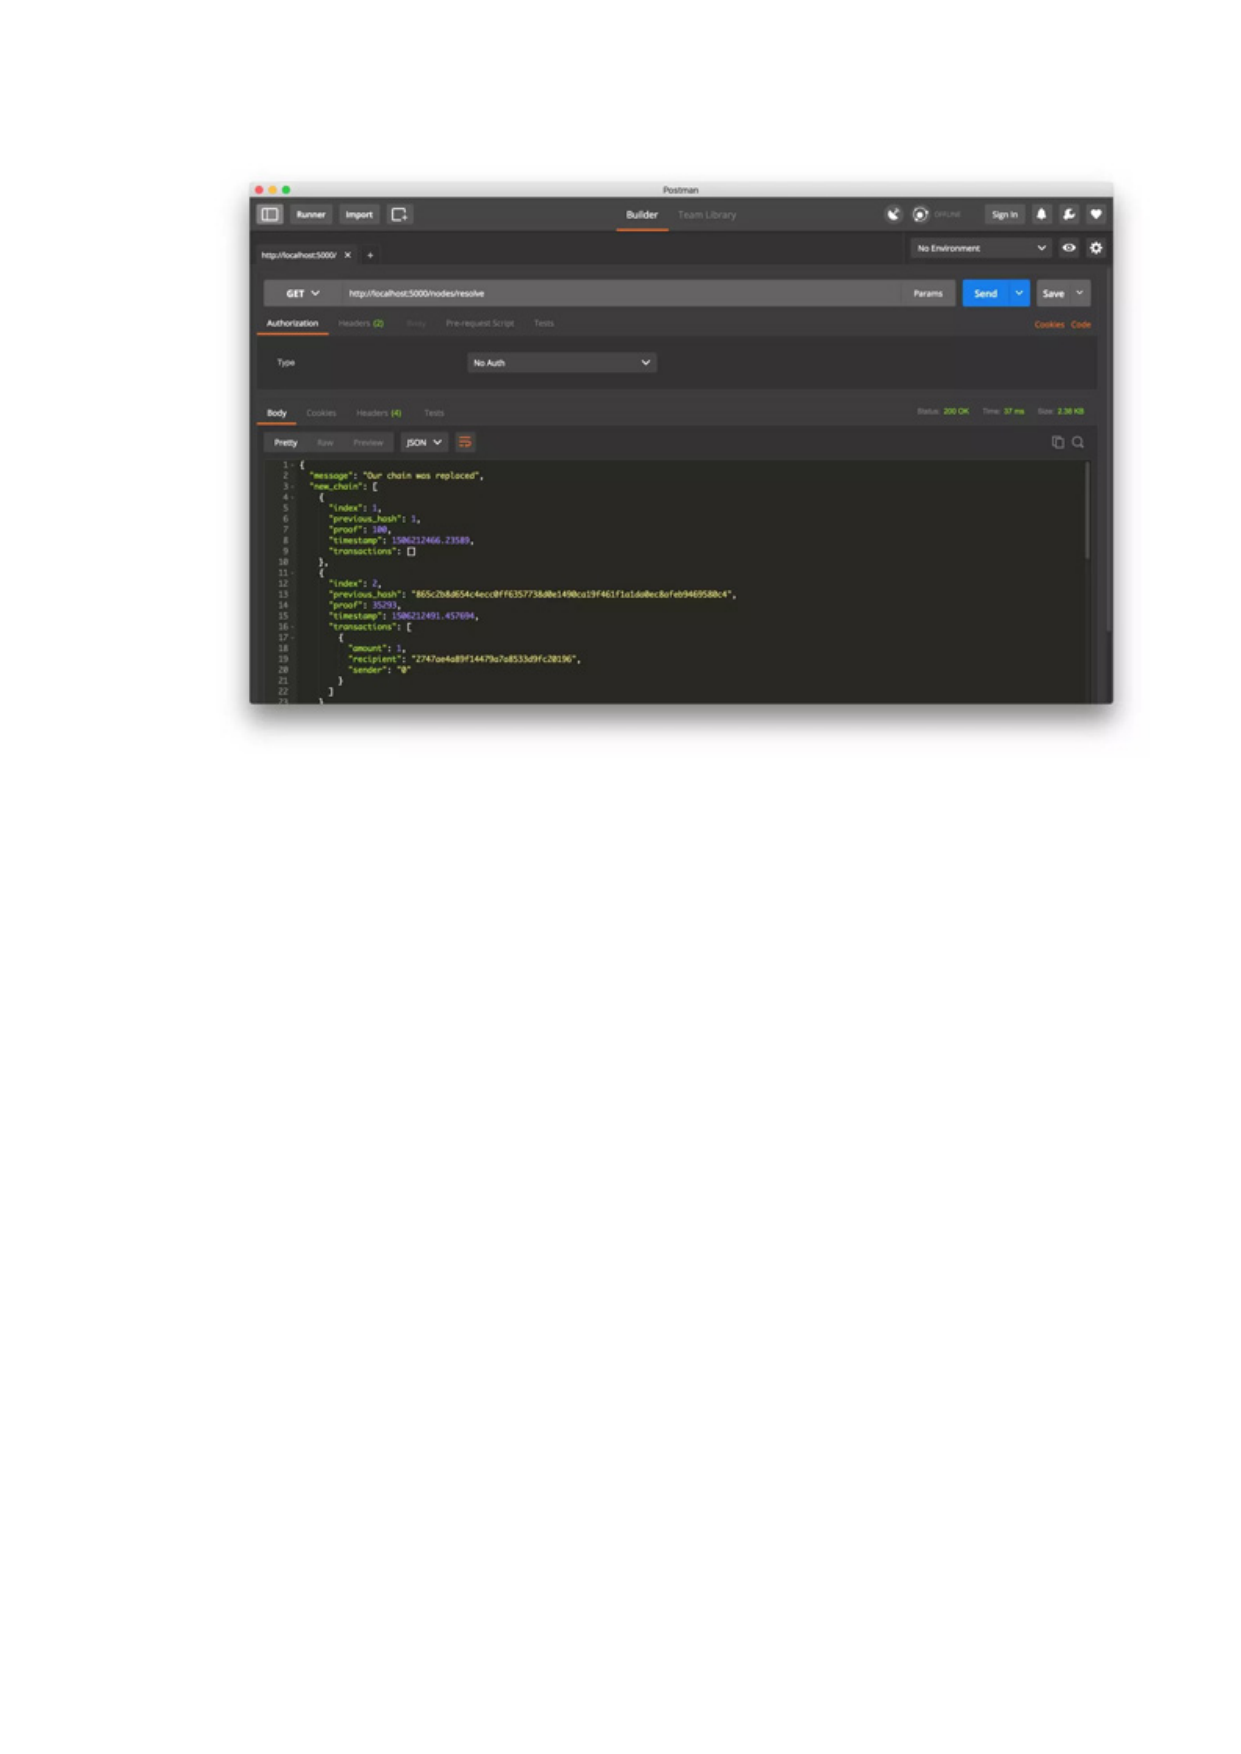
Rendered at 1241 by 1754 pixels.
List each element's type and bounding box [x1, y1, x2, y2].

picture [212, 162, 1150, 758]
